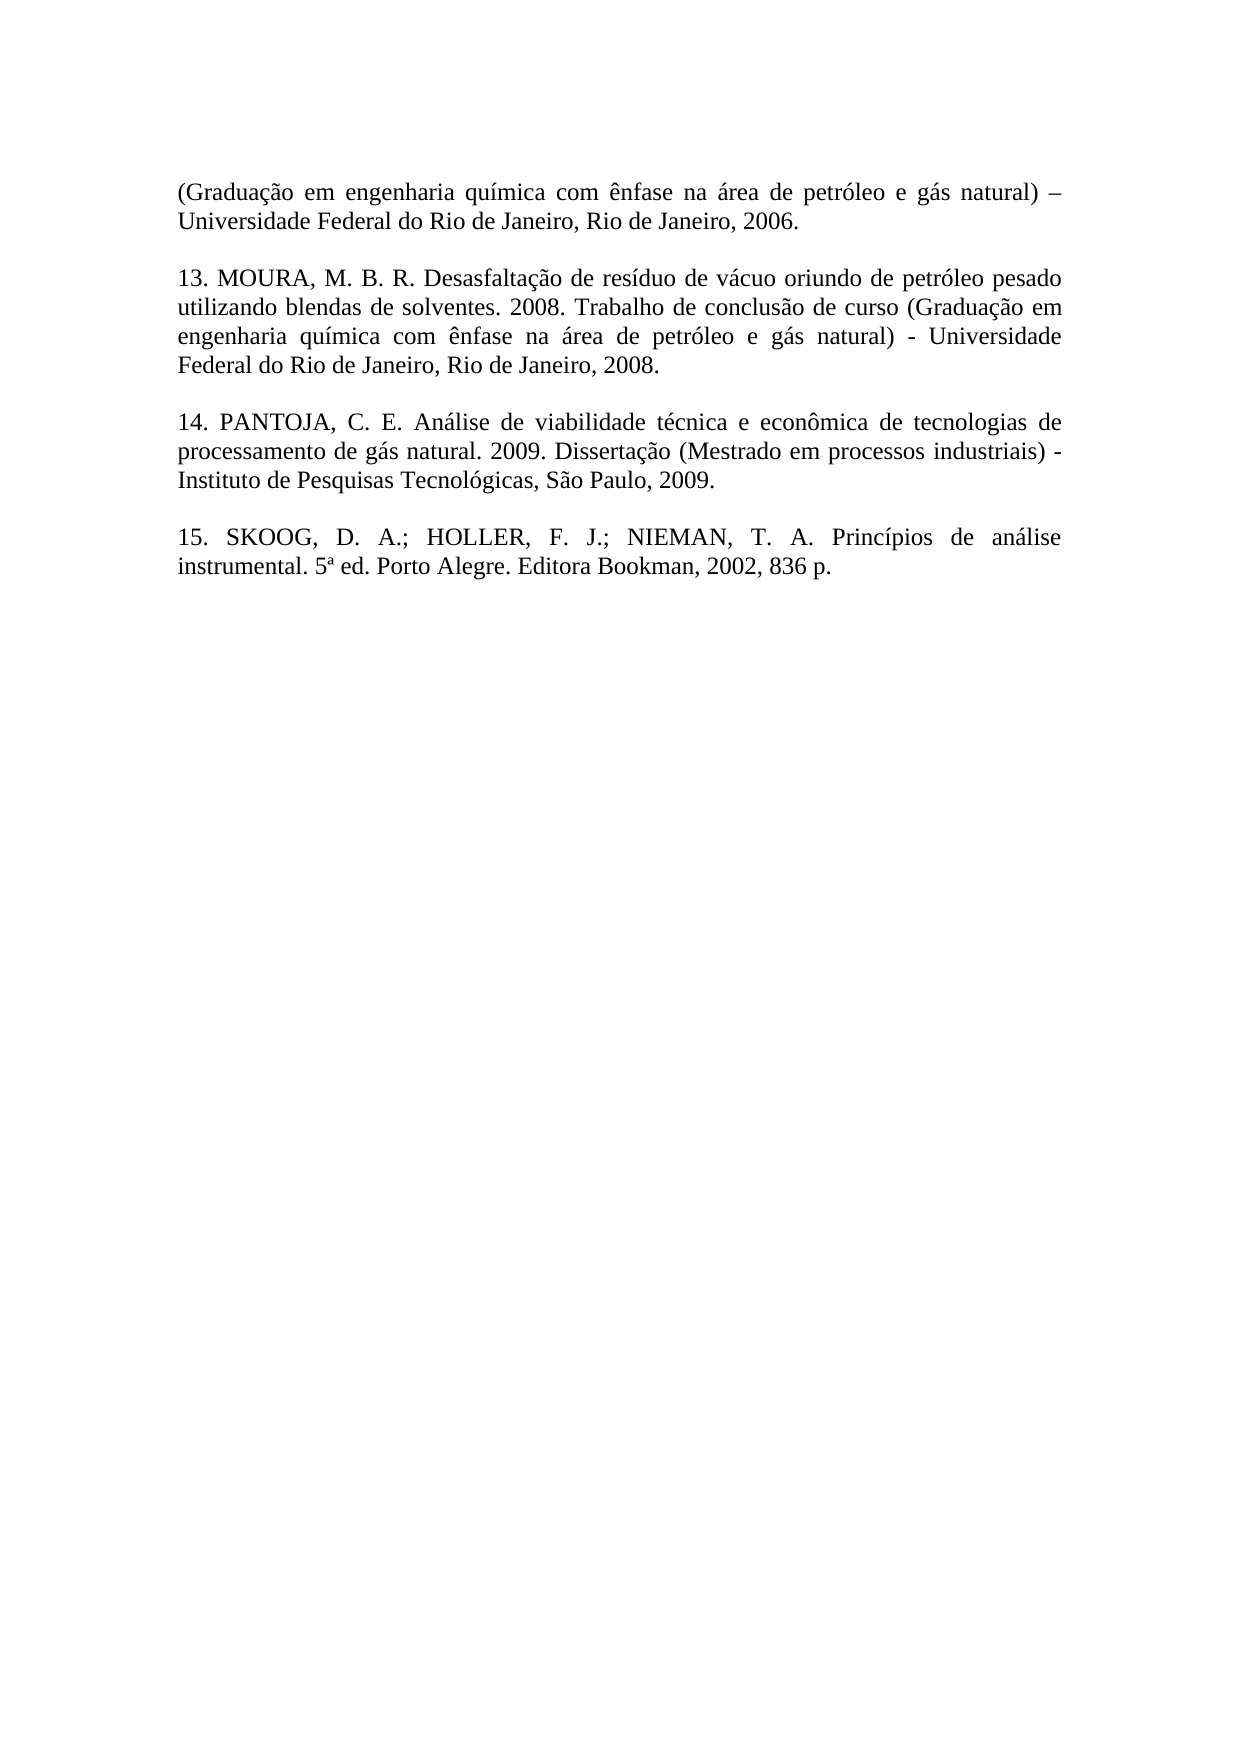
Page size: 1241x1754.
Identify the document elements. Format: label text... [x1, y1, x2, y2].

text 13. MOURA, M. B. R. Desasfaltação de resíduo de vácuo oriundo de petróleo pesado utilizando blendas de solventes. 2008. Trabalho de conclusão de curso (Graduação em engenharia química com ênfase na área de petróleo e gás natural) - Universidade Federal do Rio de Janeiro, Rio de Janeiro, 2008. [177, 263, 1063, 378]
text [177, 177, 1063, 235]
text 15. SKOOG, D. A.; HOLLER, F. J.; NIEMAN, T. A. Princípios de análise instrumental. 5ª ed. Porto Alegre. Editora Bookman, 2002, 836 p. [177, 522, 1063, 580]
text 14. PANTOJA, C. E. Análise de viabilidade técnica e econômica de tecnologias de processamento de gás natural. 2009. Dissertação (Mestrado em processos industriais) - Instituto de Pesquisas Tecnológicas, São Paulo, 2009. [177, 407, 1063, 493]
